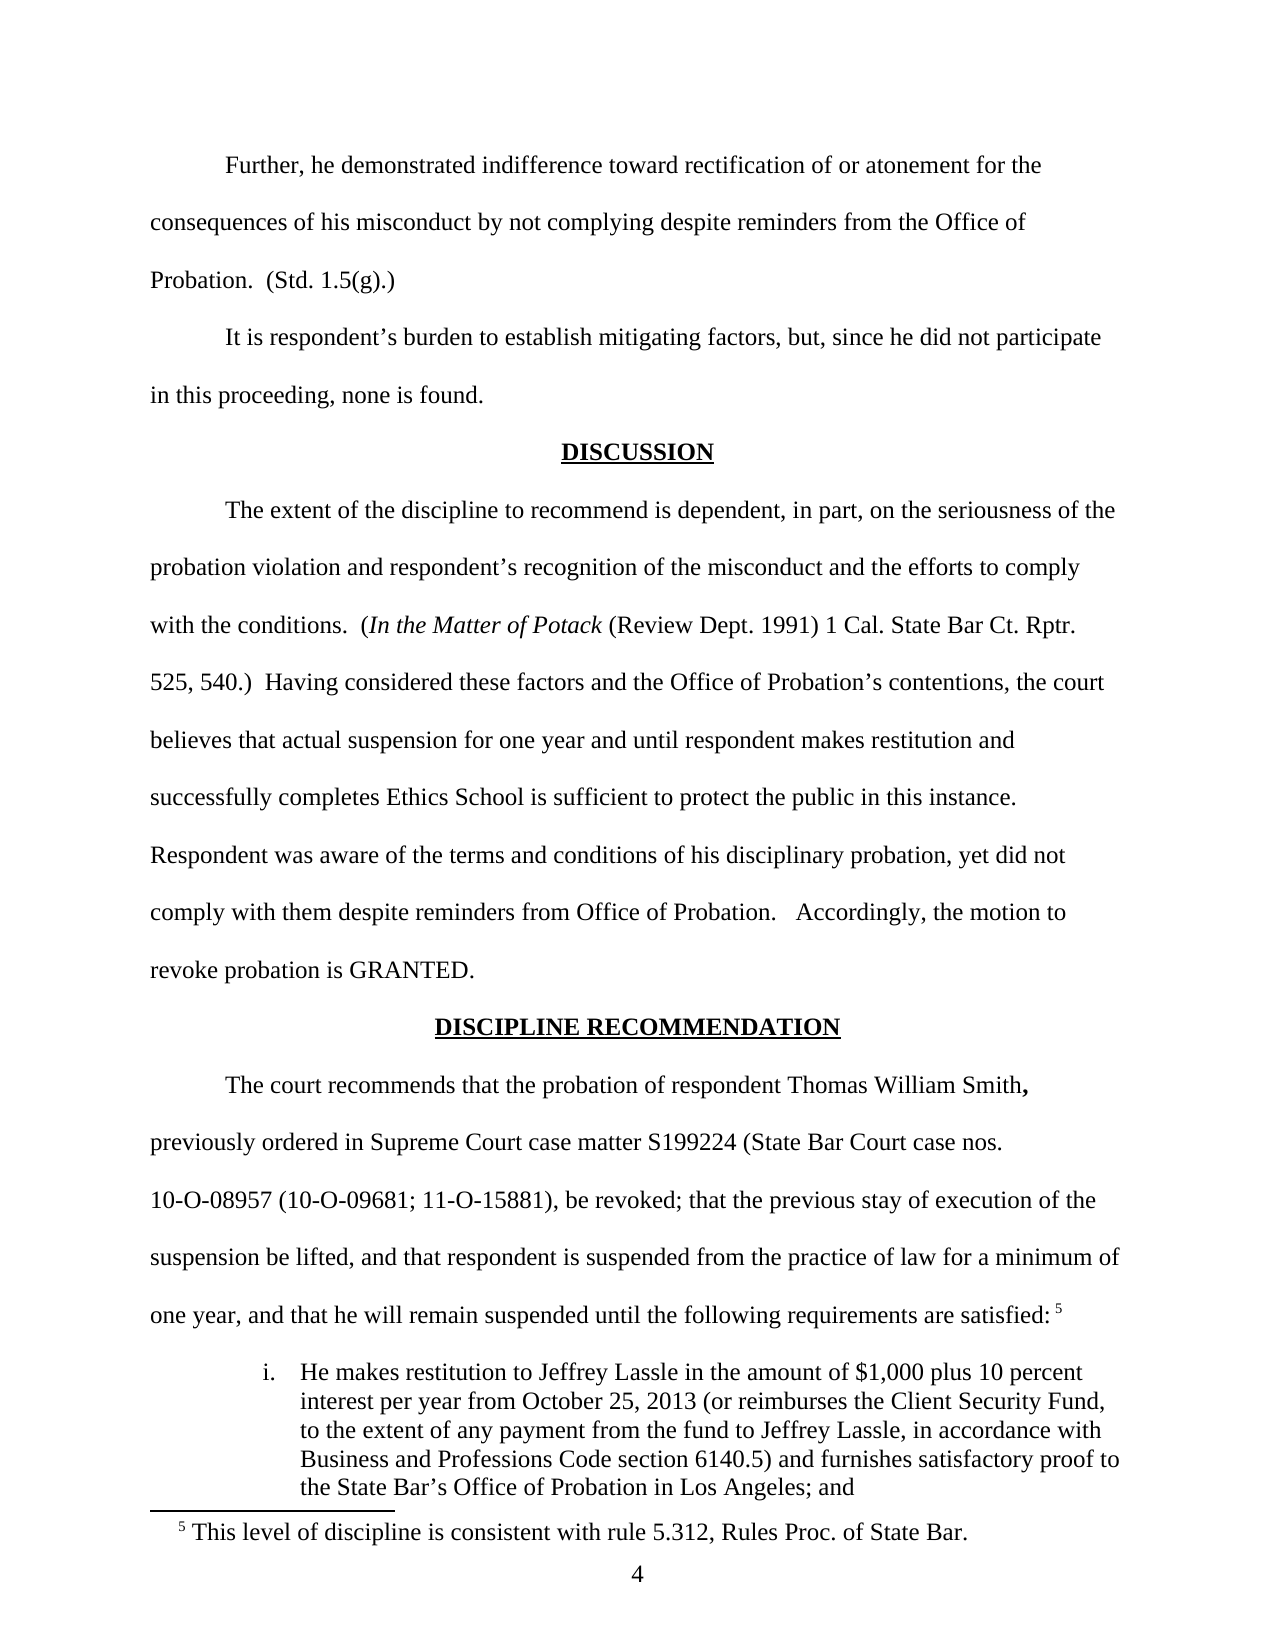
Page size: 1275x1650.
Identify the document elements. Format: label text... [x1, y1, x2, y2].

text i. He makes restitution to Jeffrey Lassle in the amount of $1,000 plus 10 percent interest per year from October 25, 2013 (or reimburses the Client Security Fund, to the extent of any payment from the fund to Jeffrey Lassle, in accordance with Business and Professions Code section 6140.5) and furnishes satisfactory proof to the State Bar’s Office of Probation in Los Angeles; and [262, 1357, 1125, 1501]
text DISCUSSION [150, 437, 1125, 466]
text The extent of the discipline to recommend is dependent, in part, on the seriousness of the probation violation and respondent’s recognition of the misconduct and the efforts to comply with the conditions. (In the Matter of Potack (Review Dept. 1991) 1 Cal. State Bar Ct. Rptr. 525, 540.) Having considered these factors and the Office of Probation’s contentions, the court believes that actual suspension for one year and until respondent makes restitution and successfully completes Ethics School is sufficient to protect the public in this instance. Respondent was aware of the terms and conditions of his disciplinary probation, yet did not comply with them despite reminders from Office of Probation. Accordingly, the motion to revoke probation is GRANTED. [150, 495, 1125, 984]
text DISCIPLINE RECOMMENDATION [150, 1012, 1125, 1041]
text It is respondent’s burden to establish mitigating factors, but, since he did not participate in this proceeding, none is found. [150, 322, 1125, 409]
text The court recommends that the probation of respondent Thomas William Smith, previously ordered in Supreme Court case matter S199224 (State Bar Court case nos. [150, 1070, 1125, 1156]
text Further, he demonstrated indifference toward rectification of or atonement for the consequences of his misconduct by not complying despite reminders from the Office of Probation. (Std. 1.5(g).) [150, 150, 1125, 294]
text 10-O-08957 (10-O-09681; 11-O-15881), be revoked; that the previous stay of execution of the suspension be lifted, and that respondent is suspended from the practice of law for a minimum of one year, and that he will remain suspended until the following requirements are satisfied: [150, 1185, 1125, 1329]
